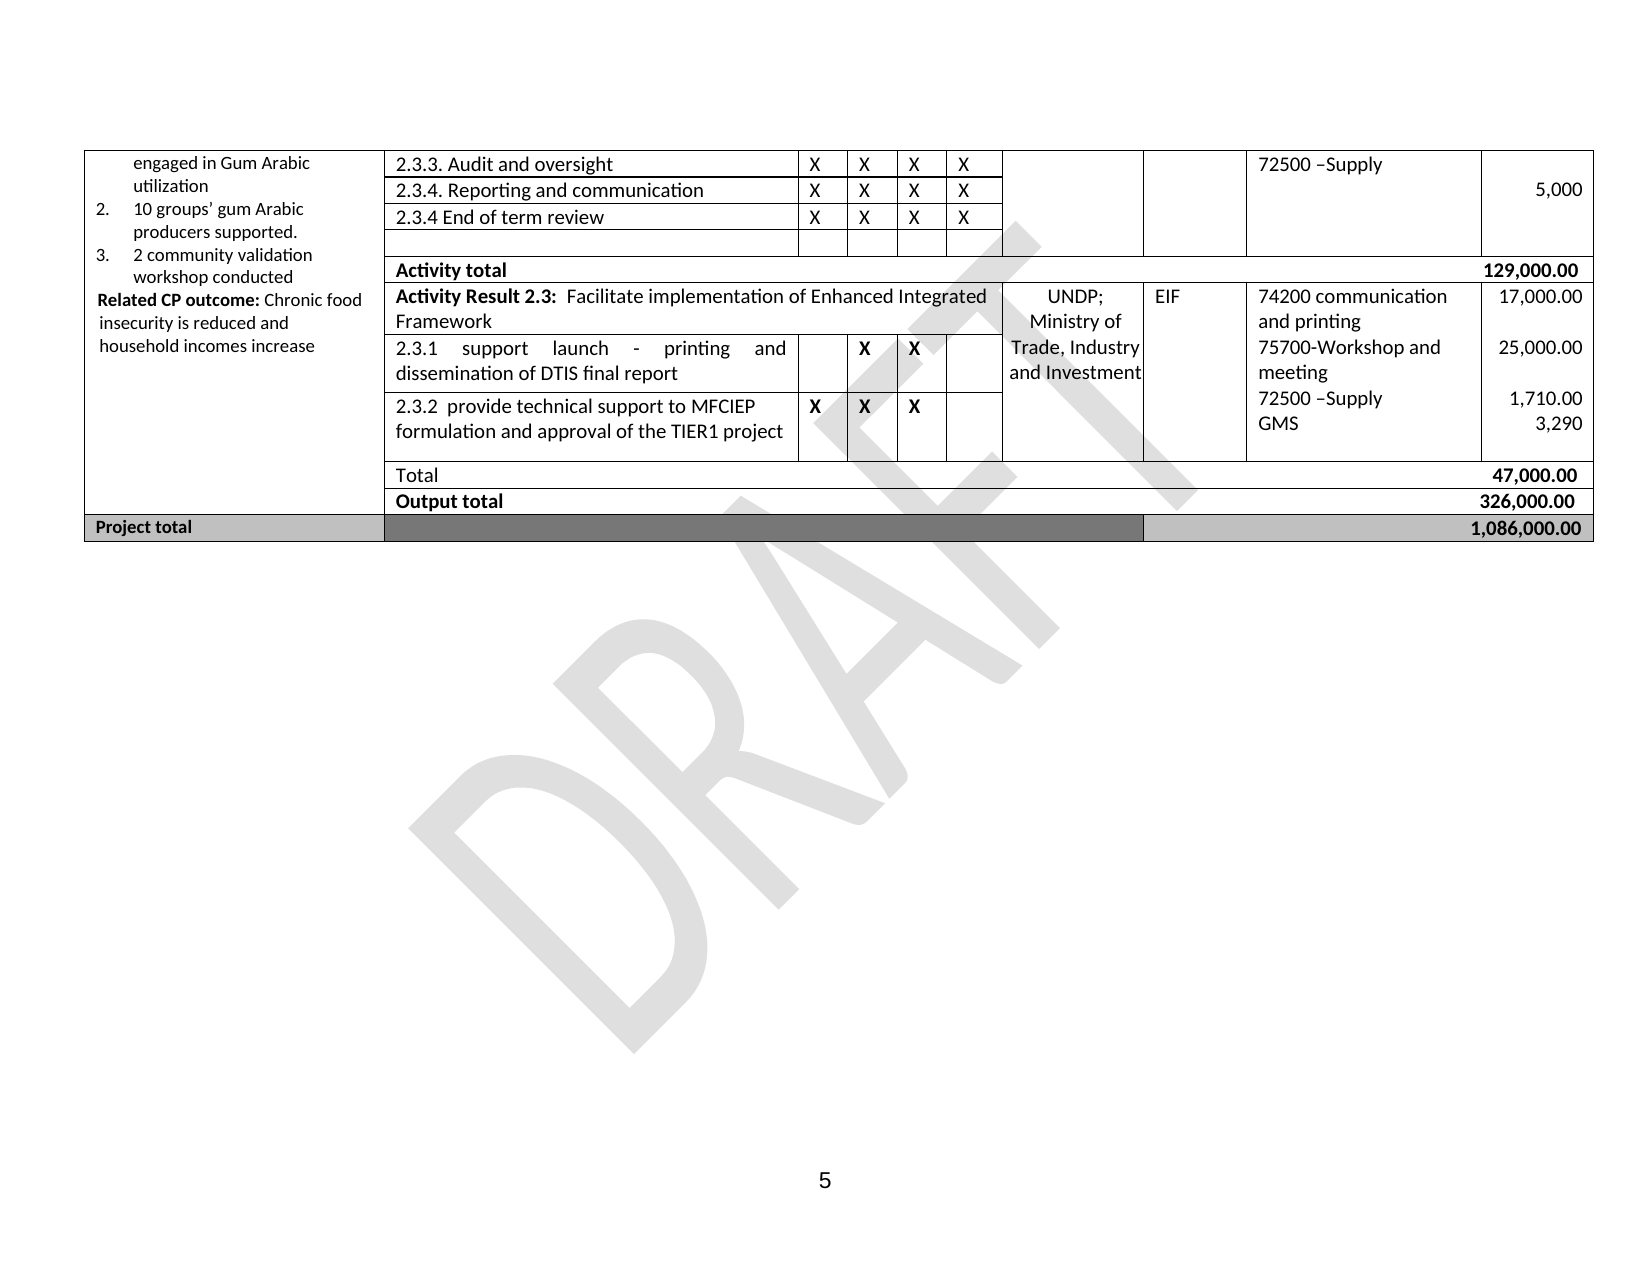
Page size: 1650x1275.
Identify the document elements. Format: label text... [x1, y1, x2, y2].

table_cell X [898, 335, 946, 392]
table_cell [947, 230, 1002, 256]
table_cell X [848, 178, 897, 203]
table_cell Activity total 129,000.00 [385, 257, 1593, 282]
table_cell [898, 230, 946, 256]
table_cell X [947, 204, 1002, 229]
table_cell [947, 393, 1002, 461]
table_cell Output total 326,000.00 [385, 489, 1593, 514]
table_cell X [947, 178, 1002, 203]
table_cell X [898, 151, 946, 176]
table_cell X [898, 204, 946, 229]
table_cell [385, 515, 1143, 541]
table_cell 2.3.2 provide technical support to MFCIEP formulation and approval of the TIER1 project [385, 393, 798, 461]
table_cell [385, 230, 798, 256]
table_cell X [898, 178, 946, 203]
table_cell X [898, 393, 946, 461]
table_cell 2.3.4 End of term review [385, 204, 798, 229]
table_cell [799, 335, 847, 392]
table_cell 2.3.4. Reporting and communication [385, 178, 798, 203]
table_cell EIF [1144, 283, 1246, 461]
table_cell UNDP; Ministry of Trade, Industry and Investment [1003, 283, 1143, 461]
table_cell X [848, 204, 897, 229]
table_cell X [799, 393, 847, 461]
table_cell 74200 communication and printing 75700-Workshop and meeting 72500 –Supply GMS [1247, 283, 1481, 461]
table_cell X [799, 151, 847, 176]
table_cell X [848, 335, 897, 392]
table_cell X [799, 178, 847, 203]
table_cell X [848, 393, 897, 461]
table_cell [947, 335, 1002, 392]
table_cell X [947, 151, 1002, 176]
table_cell Activity Result 2.3: Facilitate implementation of Enhanced Integrated Framework [385, 283, 1002, 334]
table_cell X [799, 204, 847, 229]
table_cell X [848, 151, 897, 176]
table_cell 2.3.1 support launch - printing and dissemination of DTIS final report [385, 335, 798, 392]
table_cell 2.3.3. Audit and oversight [385, 151, 798, 176]
table_cell Project total [85, 515, 384, 541]
table_cell Total 47,000.00 [385, 462, 1593, 488]
table_cell 17,000.00 25,000.00 1,710.00 3,290 [1482, 283, 1593, 461]
table_cell 1,086,000.00 [1144, 515, 1593, 541]
table_cell [799, 230, 847, 256]
table_cell [848, 230, 897, 256]
